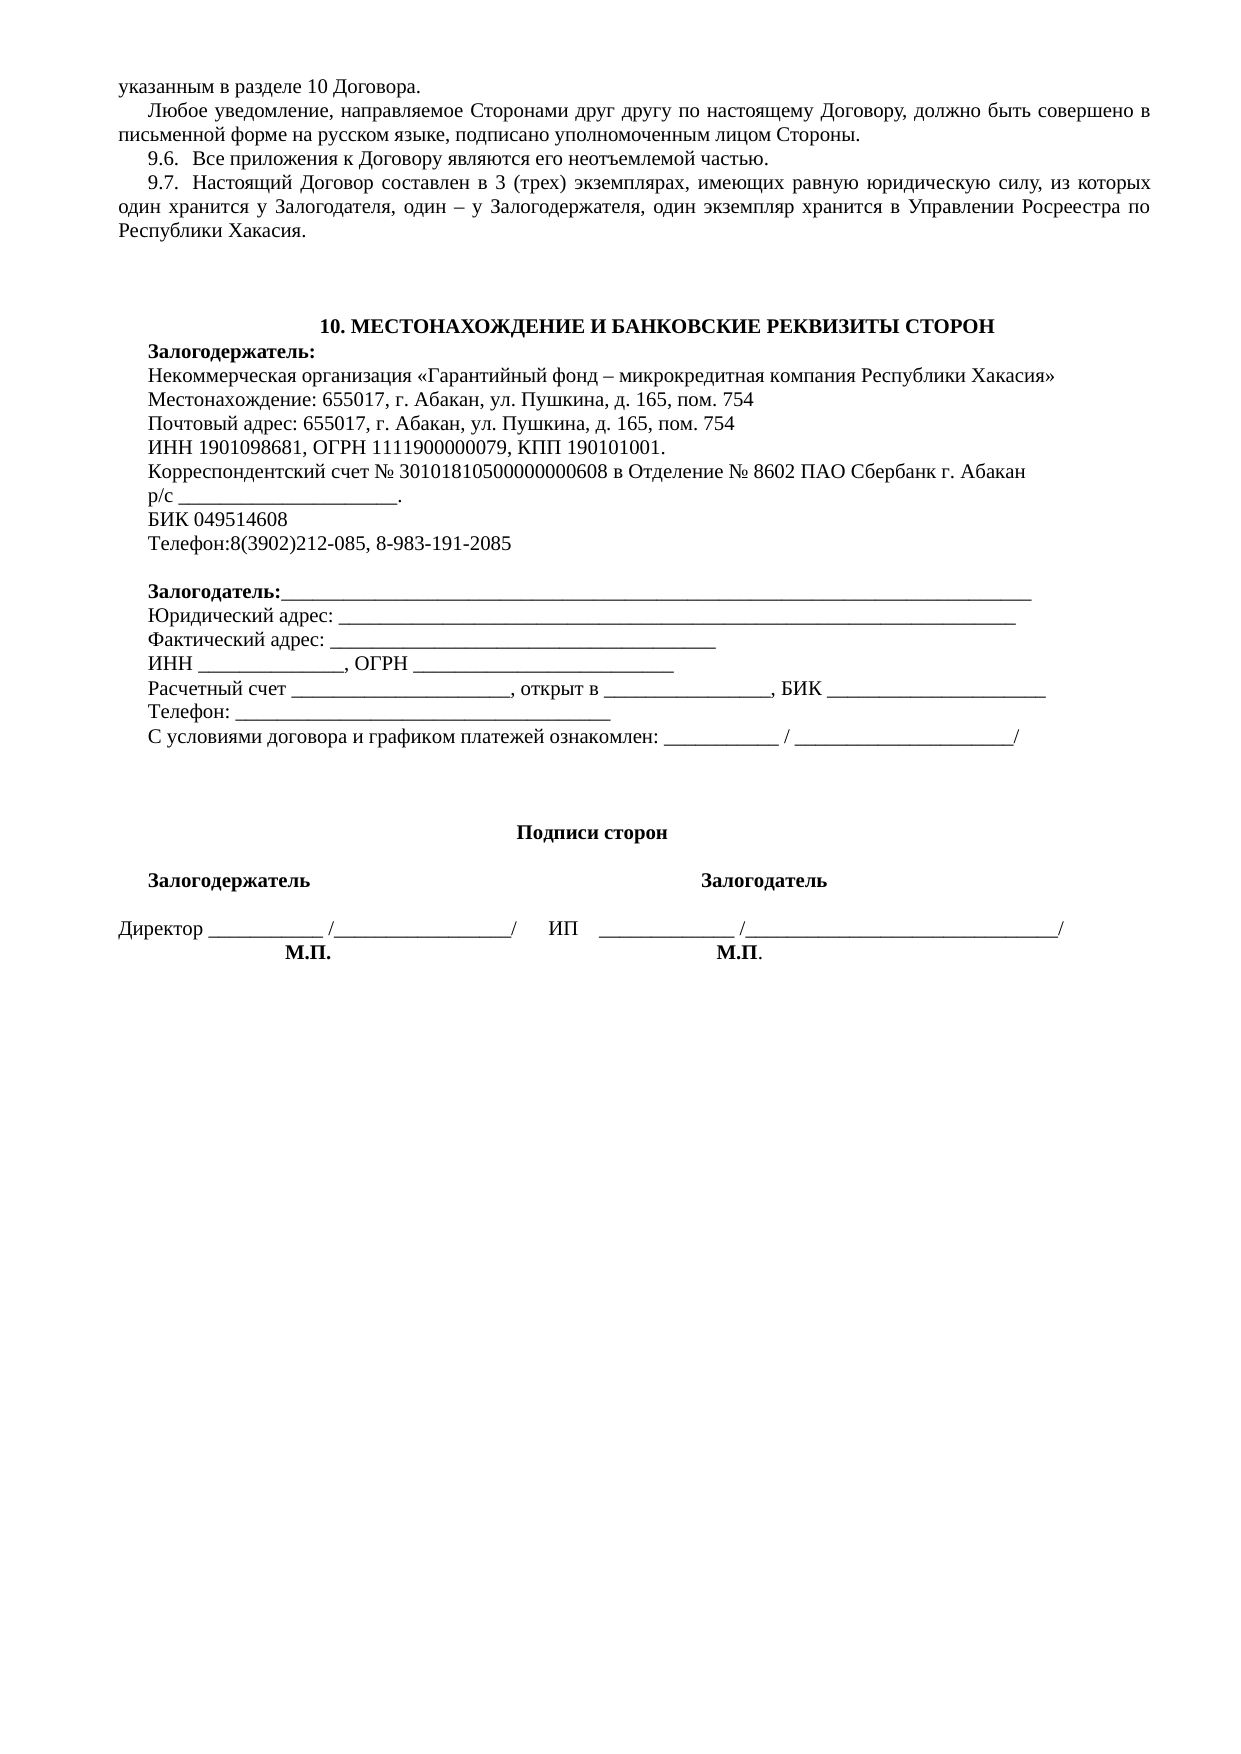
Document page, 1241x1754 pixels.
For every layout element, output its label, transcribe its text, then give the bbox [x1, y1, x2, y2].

text М.П. М.П. [118, 940, 1152, 964]
text ИНН ______________, ОГРН _________________________ [118, 651, 1152, 675]
text ИНН 1901098681, ОГРН 1111900000079, КПП 190101001. [118, 435, 1152, 459]
text Залогодатель:________________________________________________________________________ [118, 579, 1152, 603]
text Любое уведомление, направляемое Сторонами друг другу по настоящему Договору, должно быть совершено в письменной форме на русском языке, подписано уполномоченным лицом Стороны. [118, 98, 1152, 146]
list 10. МЕСТОНАХОЖДЕНИЕ И БАНКОВСКИЕ РЕКВИЗИТЫ СТОРОН [118, 314, 1152, 338]
text Залогодержатель Залогодатель [118, 868, 1152, 892]
text Телефон:8(3902)212-085, 8-983-191-2085 [118, 531, 1152, 555]
text р/с _____________________. [118, 483, 1152, 507]
text С условиями договора и графиком платежей ознакомлен: ___________ / _____________________/ [118, 723, 1152, 748]
text Юридический адрес: _________________________________________________________________ [118, 603, 1152, 627]
text Расчетный счет _____________________, открыт в ________________, БИК _____________________ [118, 675, 1152, 699]
text Залогодержатель: [118, 338, 1152, 363]
text Почтовый адрес: 655017, г. Абакан, ул. Пушкина, д. 165, пом. 754 [118, 411, 1152, 435]
text Корреспондентский счет № 30101810500000000608 в Отделение № 8602 ПАО Сбербанк г. Абакан [118, 459, 1152, 483]
text Директор ___________ /_________________/ ИП _____________ /______________________________/ [118, 916, 1152, 940]
text Некоммерческая организация «Гарантийный фонд – микрокредитная компания Республики Хакасия» [118, 363, 1152, 387]
text Подписи сторон [487, 820, 1152, 844]
text Фактический адрес: _____________________________________ [118, 627, 1152, 651]
text Телефон: ____________________________________ [118, 699, 1152, 723]
list Все приложения к Договору являются его неотъемлемой частью. [118, 146, 1152, 170]
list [118, 74, 1152, 98]
list Настоящий Договор составлен в 3 (трех) экземплярах, имеющих равную юридическую силу, из которых один хранится у Залогодателя, один – у Залогодержателя, один экземпляр хранится в Управлении Росреестра по Республики Хакасия. [118, 170, 1152, 242]
text БИК 049514608 [118, 507, 1152, 531]
text Местонахождение: 655017, г. Абакан, ул. Пушкина, д. 165, пом. 754 [118, 387, 1152, 411]
